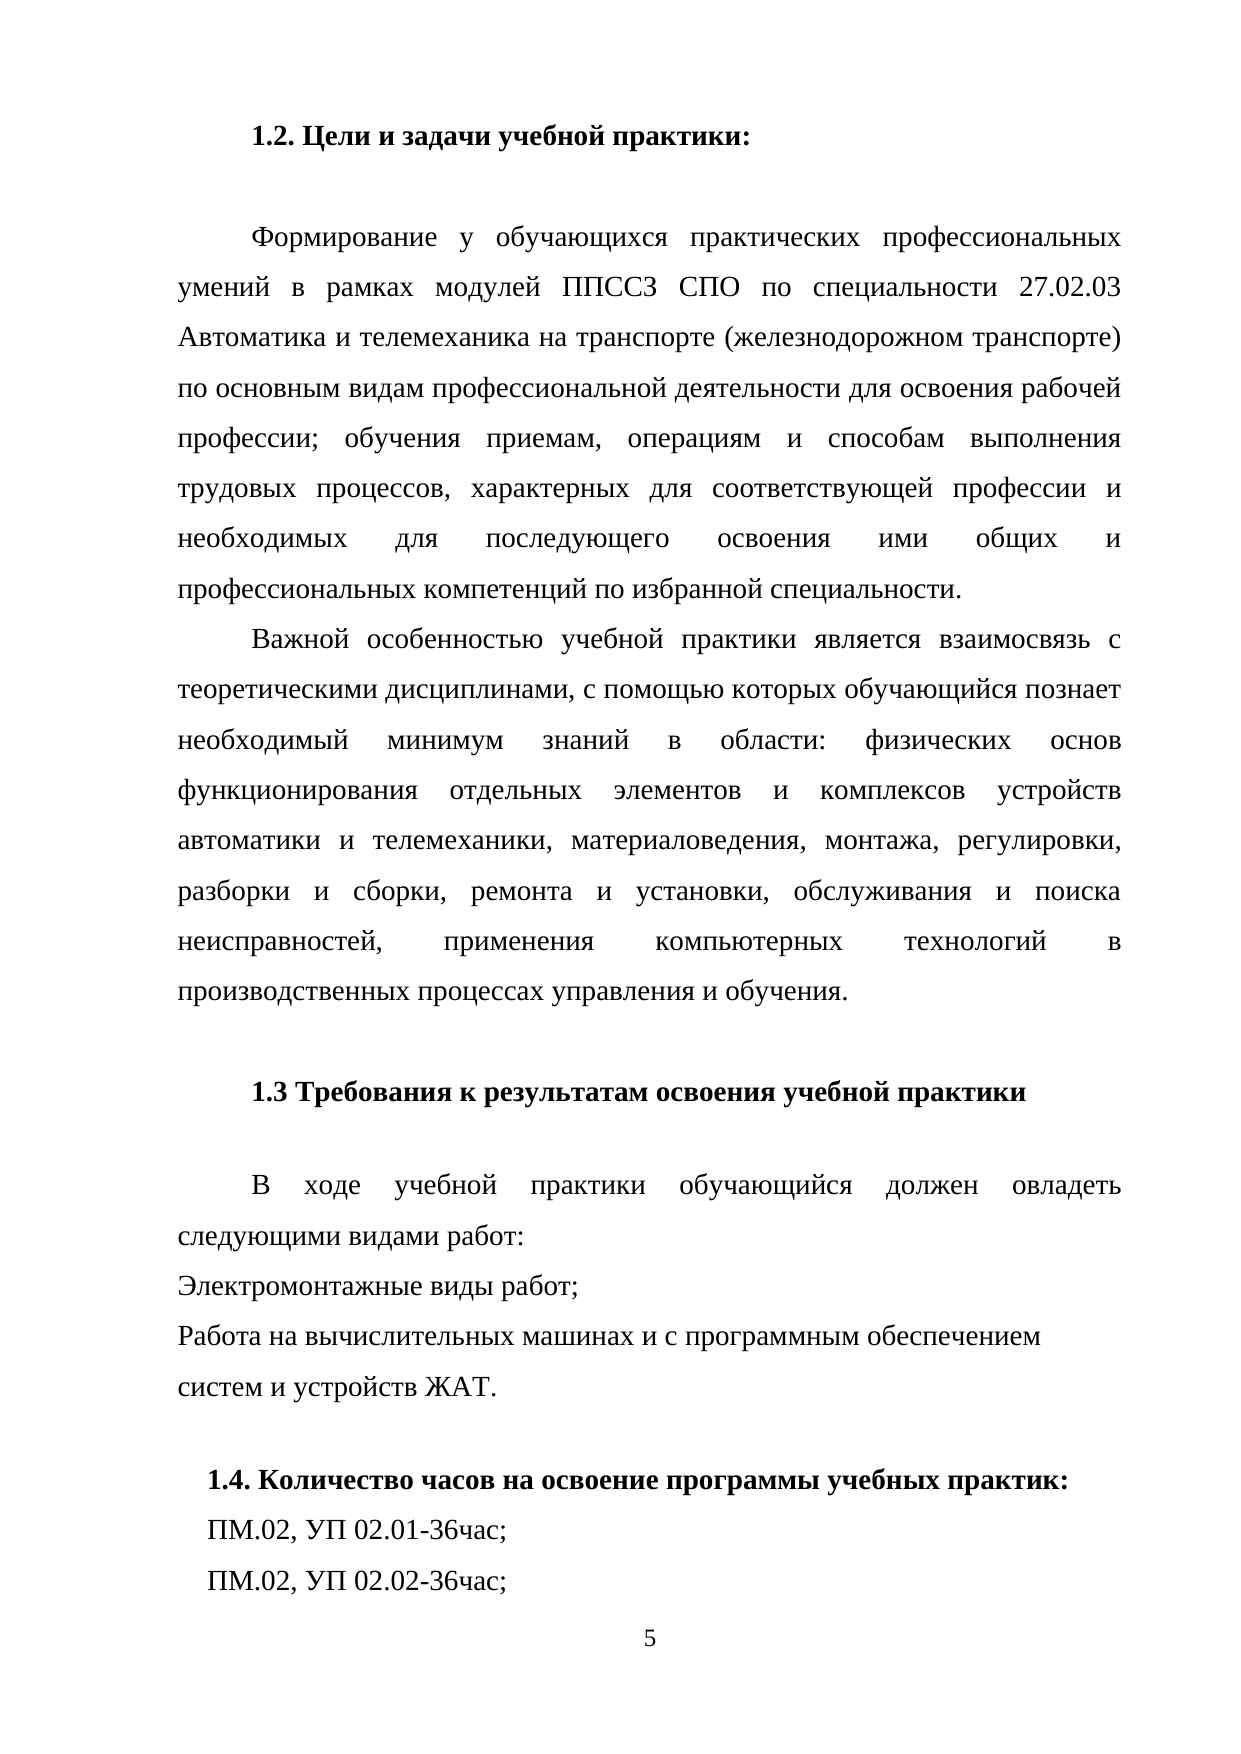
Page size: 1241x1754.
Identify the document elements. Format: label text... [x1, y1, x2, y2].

text Формирование у обучающихся практических профессиональных умений в рамках модулей ППССЗ СПО по специальности 27.02.03 Автоматика и телемеханика на транспорте (железнодорожном транспорте) по основным видам профессиональной деятельности для освоения рабочей профессии; обучения приемам, операциям и способам выполнения трудовых процессов, характерных для соответствующей профессии и необходимых для последующего освоения ими общих и профессиональных компетенций по избранной специальности. [177, 219, 1122, 604]
subtitle 1.4. Количество часов на освоение программы учебных практик: [177, 1462, 1122, 1496]
text ПМ.02, УП 02.02-36час; [177, 1563, 1122, 1596]
text ПМ.02, УП 02.01-36час; [177, 1512, 1122, 1546]
text Работа на вычислительных машинах и с программным обеспечением систем и устройств ЖАТ. [177, 1318, 1122, 1402]
text Электромонтажные виды работ; [177, 1268, 1122, 1302]
subtitle 1.3 Требования к результатам освоения учебной практики [177, 1074, 1122, 1108]
text В ходе учебной практики обучающийся должен овладеть следующими видами работ: [177, 1167, 1122, 1251]
text Важной особенностью учебной практики является взаимосвязь с теоретическими дисциплинами, с помощью которых обучающийся познает необходимый минимум знаний в области: физических основ функционирования отдельных элементов и комплексов устройств автоматики и телемеханики, материаловедения, монтажа, регулировки, разборки и сборки, ремонта и установки, обслуживания и поиска неисправностей, применения компьютерных технологий в производственных процессах управления и обучения. [177, 621, 1122, 1007]
subtitle 1.2. Цели и задачи учебной практики: [177, 118, 1122, 152]
